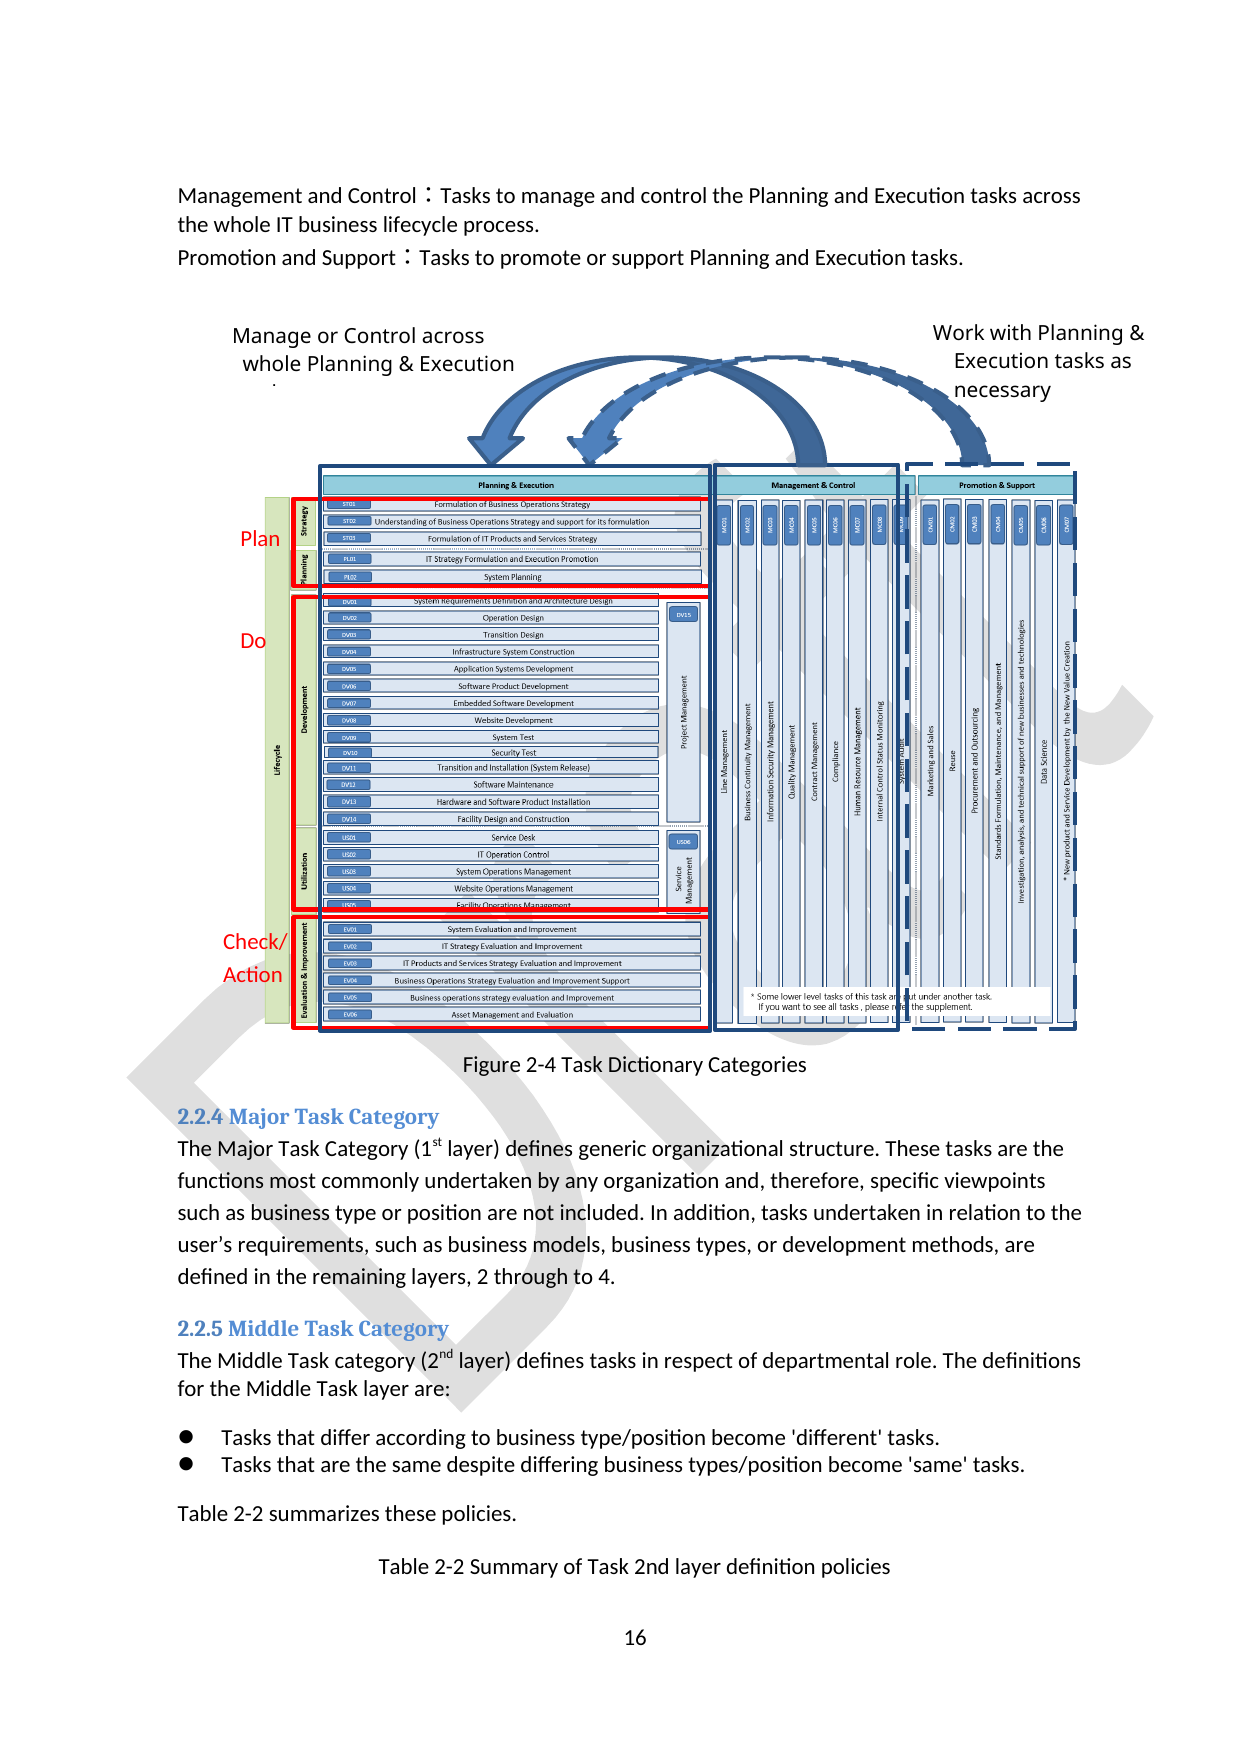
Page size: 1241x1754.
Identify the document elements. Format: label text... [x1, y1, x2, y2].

picture [322, 599, 708, 907]
text Management and Control：Tasks to manage and control the Planning and Execution tasks across the whole IT business lifecycle process. [177, 177, 1092, 238]
picture [296, 599, 318, 907]
picture [322, 919, 708, 1026]
picture [322, 501, 708, 584]
subtitle 2.2.5 Middle Task Category [177, 1316, 1092, 1342]
picture [296, 919, 318, 1026]
picture [296, 501, 318, 584]
text Figure 2-4 Task Dictionary Categories [177, 1051, 1092, 1078]
text Table 2-2 summarizes these policies. [177, 1499, 1092, 1527]
text The Major Task Category (1st layer) defines generic organizational structure. These tasks are the functions most commonly undertaken by any organization and, therefore, specific viewpoints such as business type or position are not included. In addition, tasks undertaken in relation to the user’s requirements, such as business models, business types, or development methods, are defined in the remaining layers, 2 through to 4. [177, 1134, 1092, 1291]
picture [322, 475, 708, 497]
subtitle 2.2.4 Major Task Category [177, 1103, 1092, 1130]
picture [717, 475, 896, 1026]
text Promotion and Support：Tasks to promote or support Planning and Execution tasks. [177, 238, 1092, 272]
text Table 2-2 Summary of Task 2nd layer definition policies [177, 1552, 1092, 1581]
text The Middle Task category (2nd layer) defines tasks in respect of departmental role. The definitions for the Middle Task layer are: [177, 1346, 1092, 1402]
list Tasks that are the same despite differing business types/position become 'same' tasks. [177, 1451, 1092, 1479]
picture [322, 588, 708, 595]
picture [264, 475, 318, 1026]
picture [900, 475, 1077, 1026]
list Tasks that differ according to business type/position become 'different' tasks. [177, 1423, 1092, 1451]
